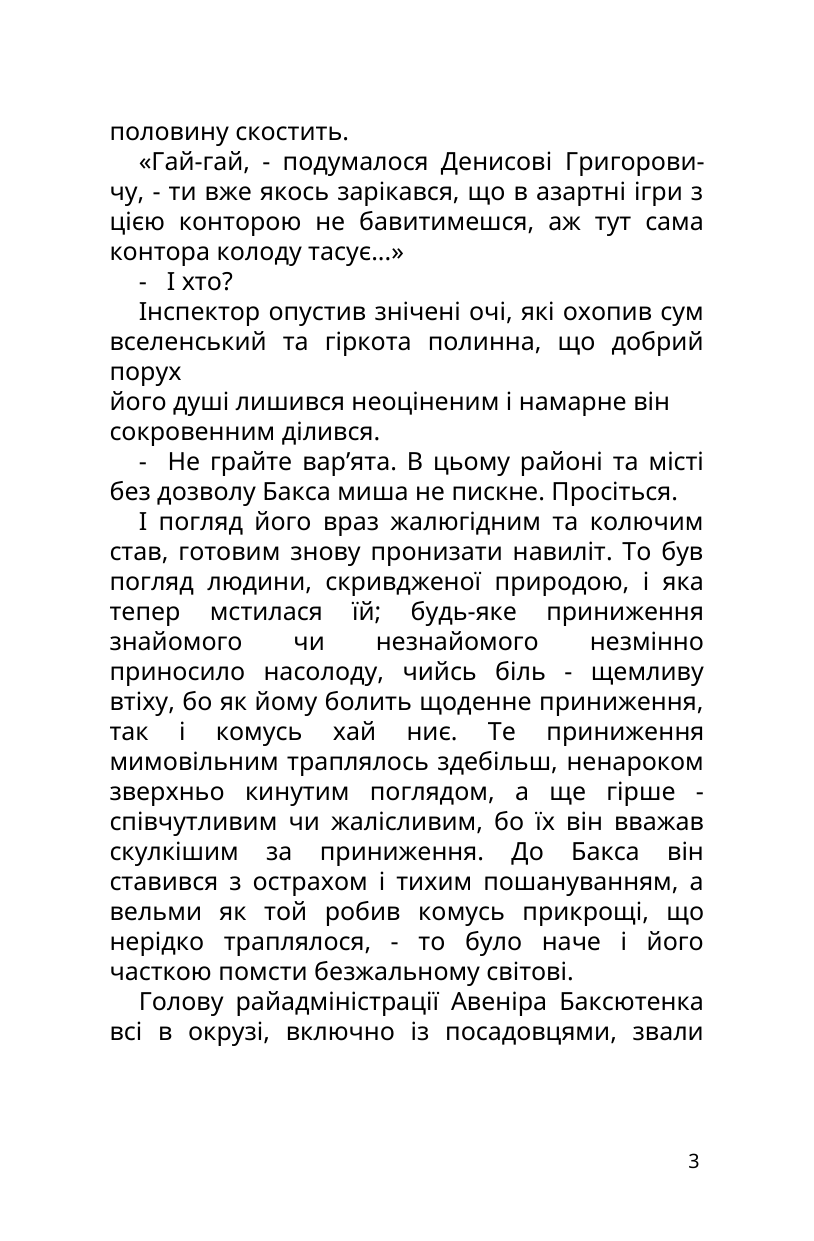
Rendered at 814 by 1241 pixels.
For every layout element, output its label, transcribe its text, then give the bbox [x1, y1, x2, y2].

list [109, 116, 704, 146]
list І хто? [109, 266, 750, 296]
text І погляд його враз жалюгідним та колючим став, готовим знову пронизати навиліт. То був погляд людини, скривдженої природою, і яка тепер мстилася їй; будь-яке приниження знайомого чи незнайомого незмінно приносило насолоду, чийсь біль - щемливу втіху, бо як йому болить щоденне приниження, так і комусь хай ниє. Те приниження мимовільним траплялось здебільш, ненароком зверхньо кинутим поглядом, а ще гірше - співчутливим чи жалісливим, бо їх він вважав скулкішим за приниження. До Бакса він ставився з острахом і тихим пошануванням, а вельми як той робив комусь прикрощі, що нерідко траплялося, - то було наче і його часткою помсти безжальному світові. [109, 506, 704, 986]
text Інспектор опустив знічені очі, які охопив сум вселенський та гіркота полинна, що добрий порух [109, 296, 704, 386]
text його душі лишився неоціненим і намарне він сокровенним ділився. [109, 386, 704, 446]
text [109, 986, 704, 1046]
list Не грайте вар’ята. В цьому районі та місті без дозволу Бакса миша не пискне. Просіться. [109, 446, 704, 506]
text «Гай-гай, - подумалося Денисові Григоровичу, - ти вже якось зарікався, що в азартні ігри з цією конторою не бавитимешся, аж тут сама контора колоду тасує...» [109, 146, 704, 266]
